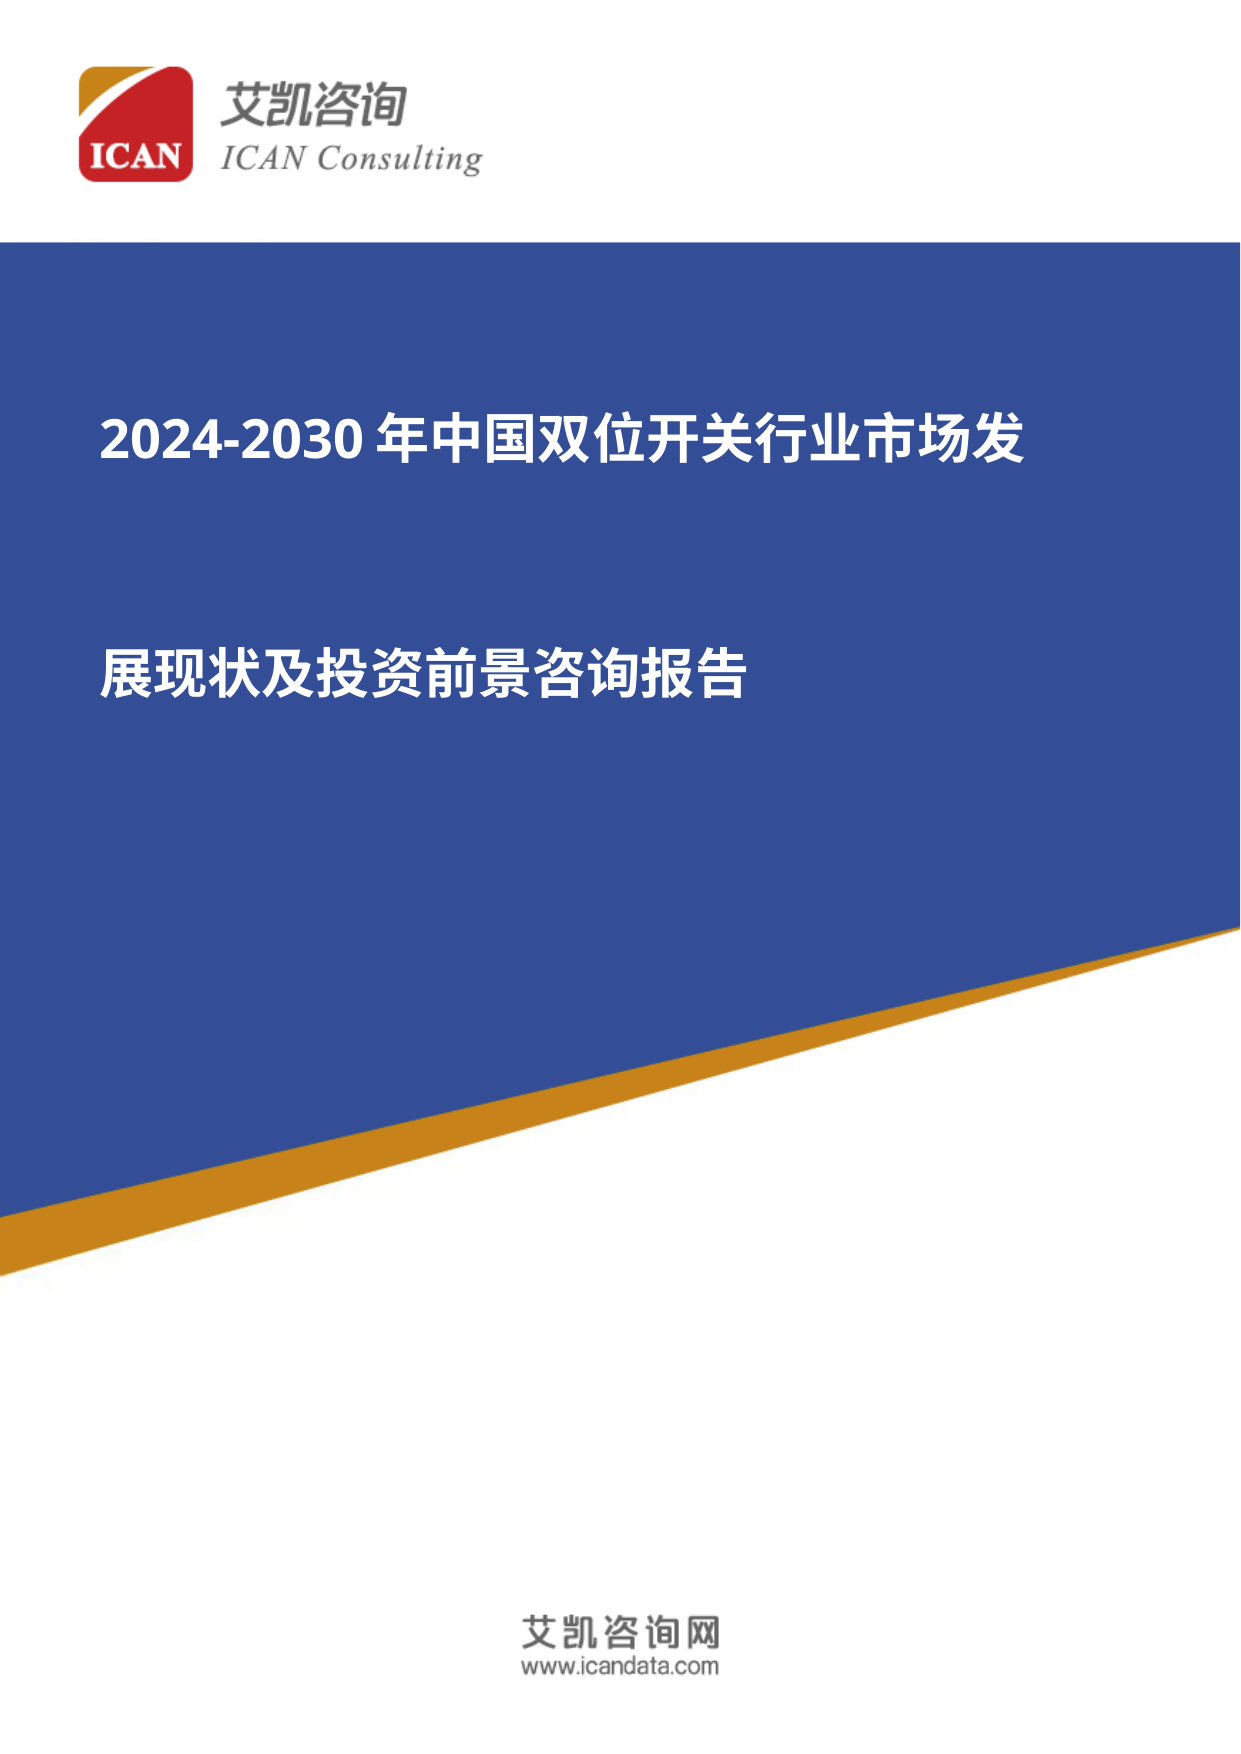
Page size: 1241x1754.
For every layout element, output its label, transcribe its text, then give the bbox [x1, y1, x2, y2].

picture [0, 5, 1241, 1754]
subtitle 2024-2030年中国双位开关行业市场发展现状及投资前景咨询报告 [99, 386, 1053, 718]
